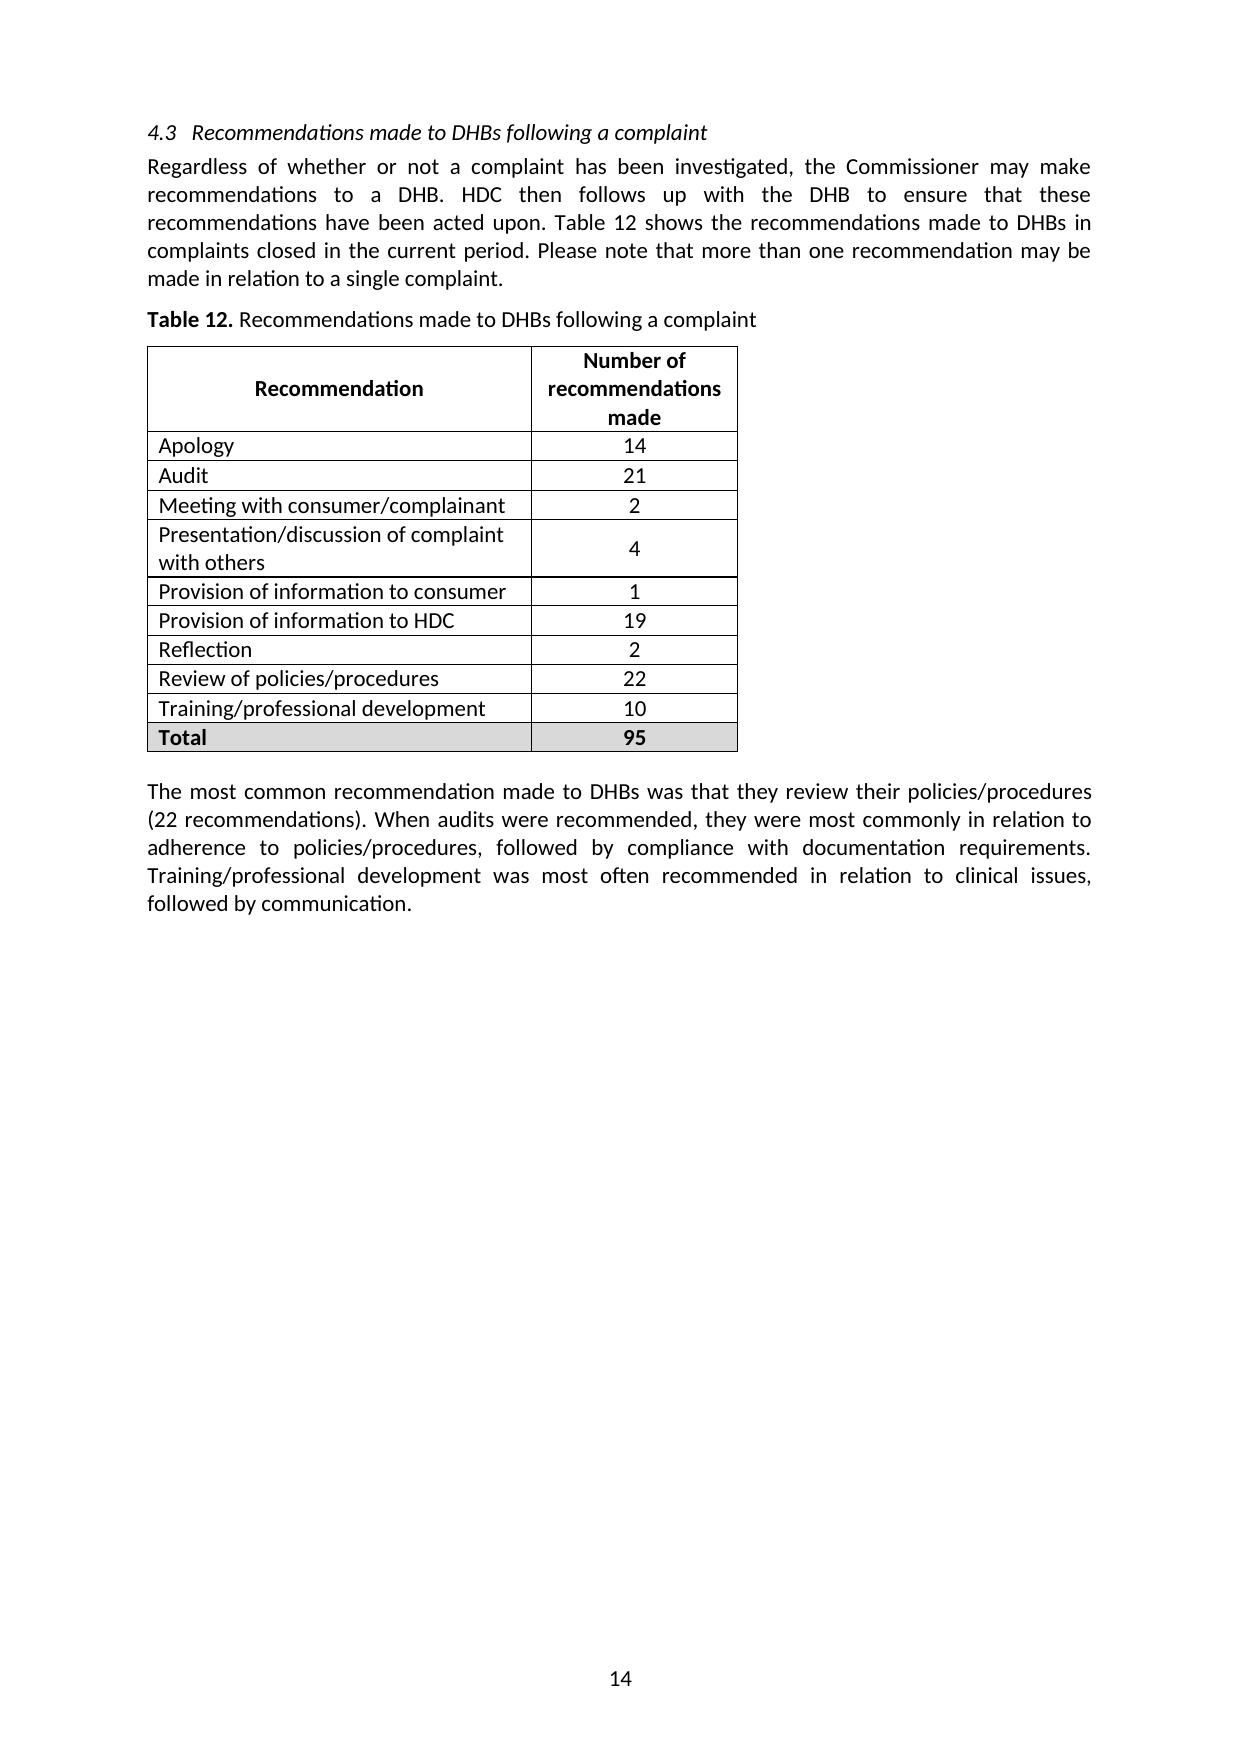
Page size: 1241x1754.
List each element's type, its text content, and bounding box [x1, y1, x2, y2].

table_cell 4 [532, 520, 737, 576]
table_cell 19 [532, 606, 737, 634]
table_cell Audit [148, 461, 531, 490]
table_cell Apology [148, 432, 531, 460]
table_cell Reflection [148, 636, 531, 663]
table_cell Meeting with consumer/complainant [148, 491, 531, 519]
table_header Number of recommendations made [532, 347, 737, 431]
table_cell 14 [532, 432, 737, 460]
text Table 12. Recommendations made to DHBs following a complaint [147, 305, 1093, 333]
table_cell 10 [532, 694, 737, 722]
table_cell 21 [532, 461, 737, 490]
table_cell Provision of information to HDC [148, 606, 531, 634]
table_cell 95 [532, 723, 737, 751]
table_cell Training/professional development [148, 694, 531, 722]
text Regardless of whether or not a complaint has been investigated, the Commissioner may make recommendations to a DHB. HDC then follows up with the DHB to ensure that these recommendations have been acted upon. Table 12 shows the recommendations made to DHBs in complaints closed in the current period. Please note that more than one recommendation may be made in relation to a single complaint. [147, 152, 1093, 292]
table_cell 2 [532, 491, 737, 519]
table_cell 1 [532, 578, 737, 605]
table_cell Provision of information to consumer [148, 578, 531, 605]
table_cell 22 [532, 665, 737, 693]
table_cell 2 [532, 636, 737, 663]
table_cell Total [148, 723, 531, 751]
subtitle 4.3 Recommendations made to DHBs following a complaint [147, 118, 1093, 146]
table_header Recommendation [148, 347, 531, 431]
text The most common recommendation made to DHBs was that they review their policies/procedures (22 recommendations). When audits were recommended, they were most commonly in relation to adherence to policies/procedures, followed by compliance with documentation requirements. Training/professional development was most often recommended in relation to clinical issues, followed by communication. [147, 777, 1093, 917]
table_cell Presentation/discussion of complaint with others [148, 520, 531, 576]
table_cell Review of policies/procedures [148, 665, 531, 693]
